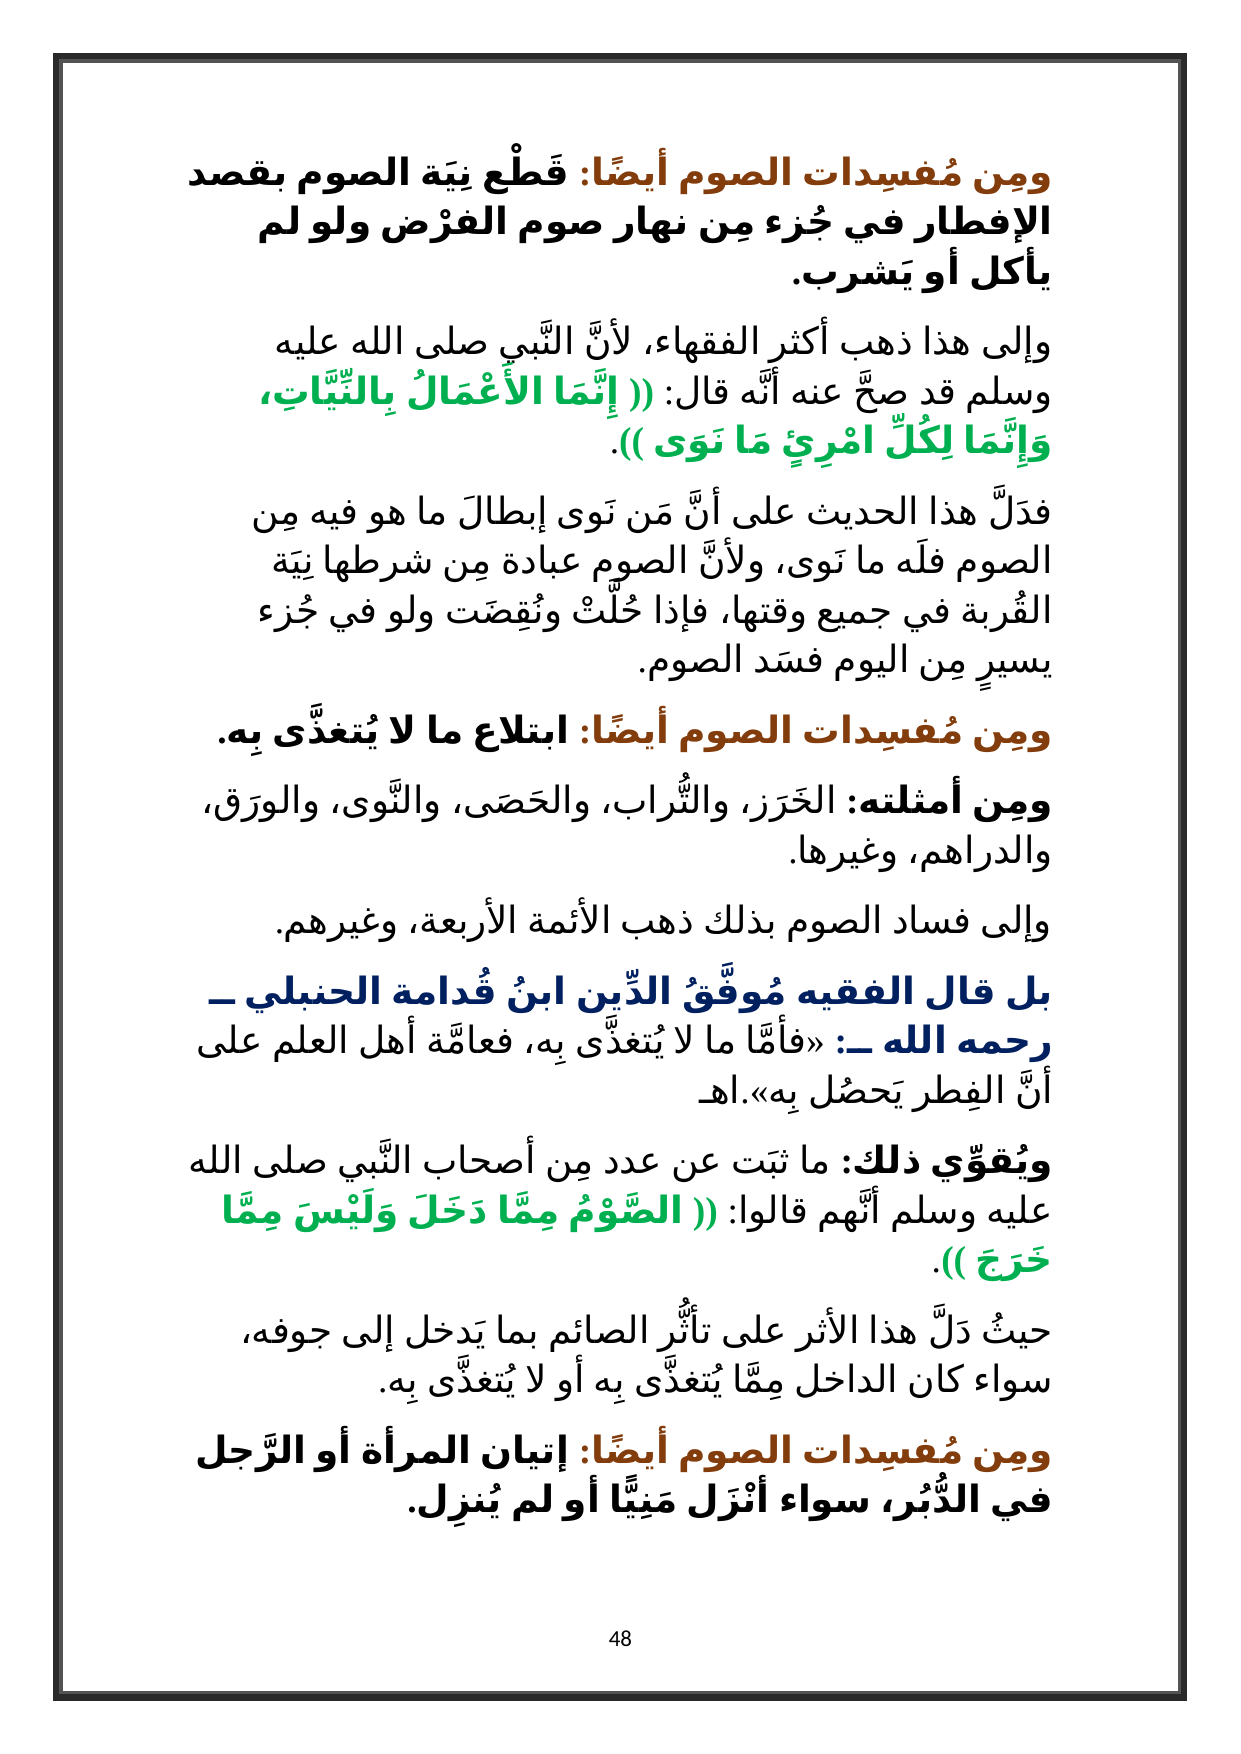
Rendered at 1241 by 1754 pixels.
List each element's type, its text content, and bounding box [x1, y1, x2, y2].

text ومِن مُفسِدات الصوم أيضًا: ابتلاع ما لا يُتغذَّى بِه. [187, 708, 1053, 751]
text ويُقوِّي ذلك: ما ثبَت عن عدد مِن أصحاب النَّبي صلى الله عليه وسلم أنَّهم قالوا: (( الصَّوْمُ مِمَّا دَخَلَ وَلَيْسَ مِمَّا خَرَجَ )). [187, 1139, 1053, 1281]
text ومِن مُفسِدات الصوم أيضًا: قَطْع نِيَة الصوم بقصد الإفطار في جُزء مِن نهار صوم الفرْض ولو لم يأكل أو يَشرب. [187, 150, 1053, 292]
text حيثُ دَلَّ هذا الأثر على تأثُّر الصائم بما يَدخل إلى جوفه، سواء كان الداخل مِمَّا يُتغذَّى بِه أو لا يُتغذَّى بِه. [187, 1308, 1053, 1401]
text وإلى فساد الصوم بذلك ذهب الأئمة الأربعة، وغيرهم. [187, 899, 1053, 942]
text ومِن مُفسِدات الصوم أيضًا: إتيان المرأة أو الرَّجل في الدُّبُر، سواء أنْزَل مَنِيًّا أو لم يُنزِل. [187, 1428, 1053, 1521]
text بل قال الفقيه مُوفَّقُ الدِّين ابنُ قُدامة الحنبلي ــ رحمه الله ــ: «فأمَّا ما لا يُتغذَّى بِه، فعامَّة أهل العلم على أنَّ الفِطر يَحصُل بِه».اهـ [187, 969, 1053, 1111]
text وإلى هذا ذهب أكثر الفقهاء، لأنَّ النَّبي صلى الله عليه وسلم قد صحَّ عنه أنَّه قال: (( إِنَّمَا الأَعْمَالُ بِالنِّيَّاتِ، وَإِنَّمَا لِكُلِّ امْرِئٍ مَا نَوَى )). [187, 319, 1053, 462]
text ومِن أمثلته: الخَرَز، والتُّراب، والحَصَى، والنَّوى، والورَق، والدراهم، وغيرها. [187, 779, 1053, 871]
text فدَلَّ هذا الحديث على أنَّ مَن نَوى إبطالَ ما هو فيه مِن الصوم فلَه ما نَوى، ولأنَّ الصوم عبادة مِن شرطها نِيَة القُربة في جميع وقتها، فإذا حُلَّتْ ونُقِضَت ولو في جُزء يسيرٍ مِن اليوم فسَد الصوم. [187, 489, 1053, 681]
